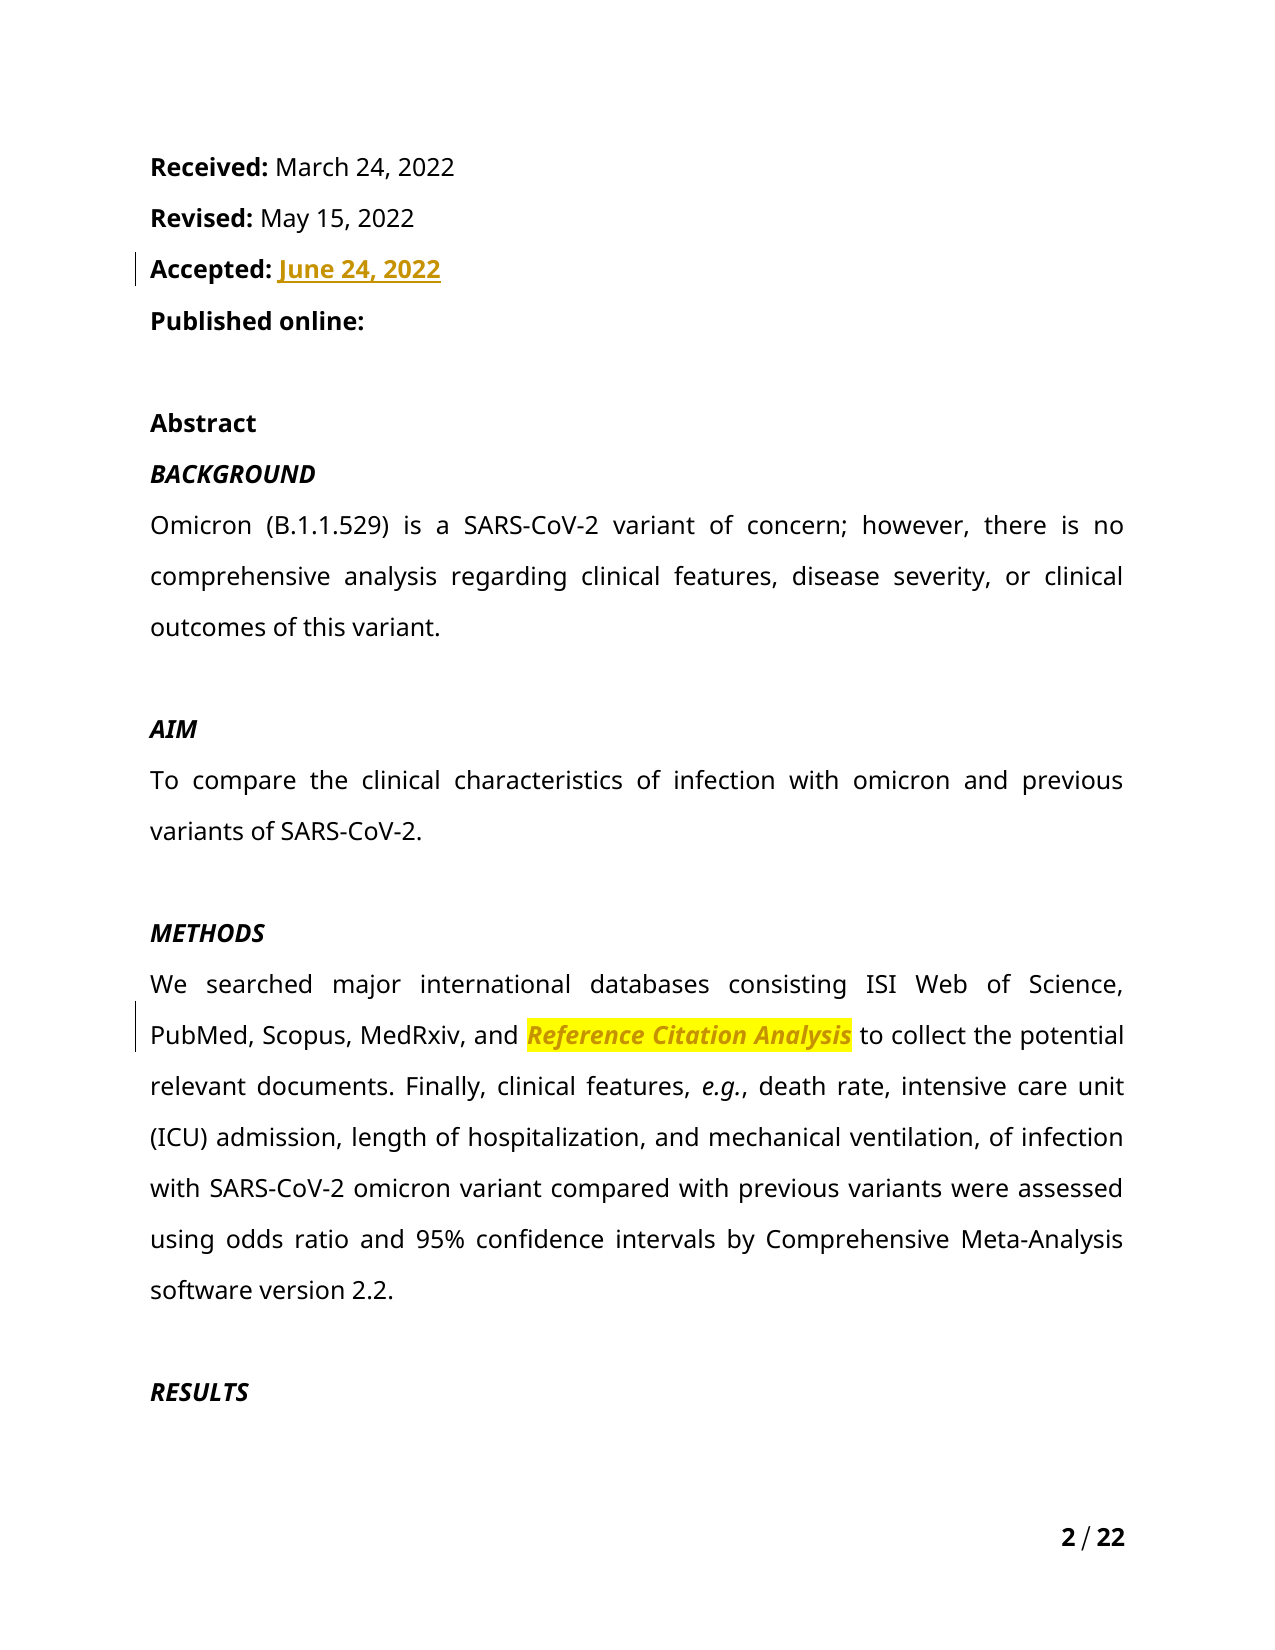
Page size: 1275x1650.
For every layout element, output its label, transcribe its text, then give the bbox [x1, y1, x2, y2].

text Omicron (B.1.1.529) is a SARS-CoV-2 variant of concern; however, there is no comprehensive analysis regarding clinical features, disease severity, or clinical outcomes of this variant. [150, 507, 1125, 643]
text Received: March 24, 2022 [150, 150, 1125, 184]
text METHODS [150, 916, 1125, 950]
text To compare the clinical characteristics of infection with omicron and previous variants of SARS-CoV-2. [150, 762, 1125, 848]
text AIM [150, 711, 1125, 746]
text Abstract [150, 405, 1125, 439]
text Published online: [150, 303, 1125, 337]
text BACKGROUND [150, 456, 1125, 490]
text Accepted: [150, 252, 1125, 286]
text We searched major international databases consisting ISI Web of Science, PubMed, Scopus, MedRxiv, and Reference Citation Analysis to collect the potential relevant documents. Finally, clinical features, e.g., death rate, intensive care unit (ICU) admission, length of hospitalization, and mechanical ventilation, of infection with SARS-CoV-2 omicron variant compared with previous variants were assessed using odds ratio and 95% confidence intervals by Comprehensive Meta-Analysis software version 2.2. [150, 967, 1125, 1307]
text RESULTS [150, 1375, 1125, 1409]
text Revised: May 15, 2022 [150, 201, 1125, 235]
